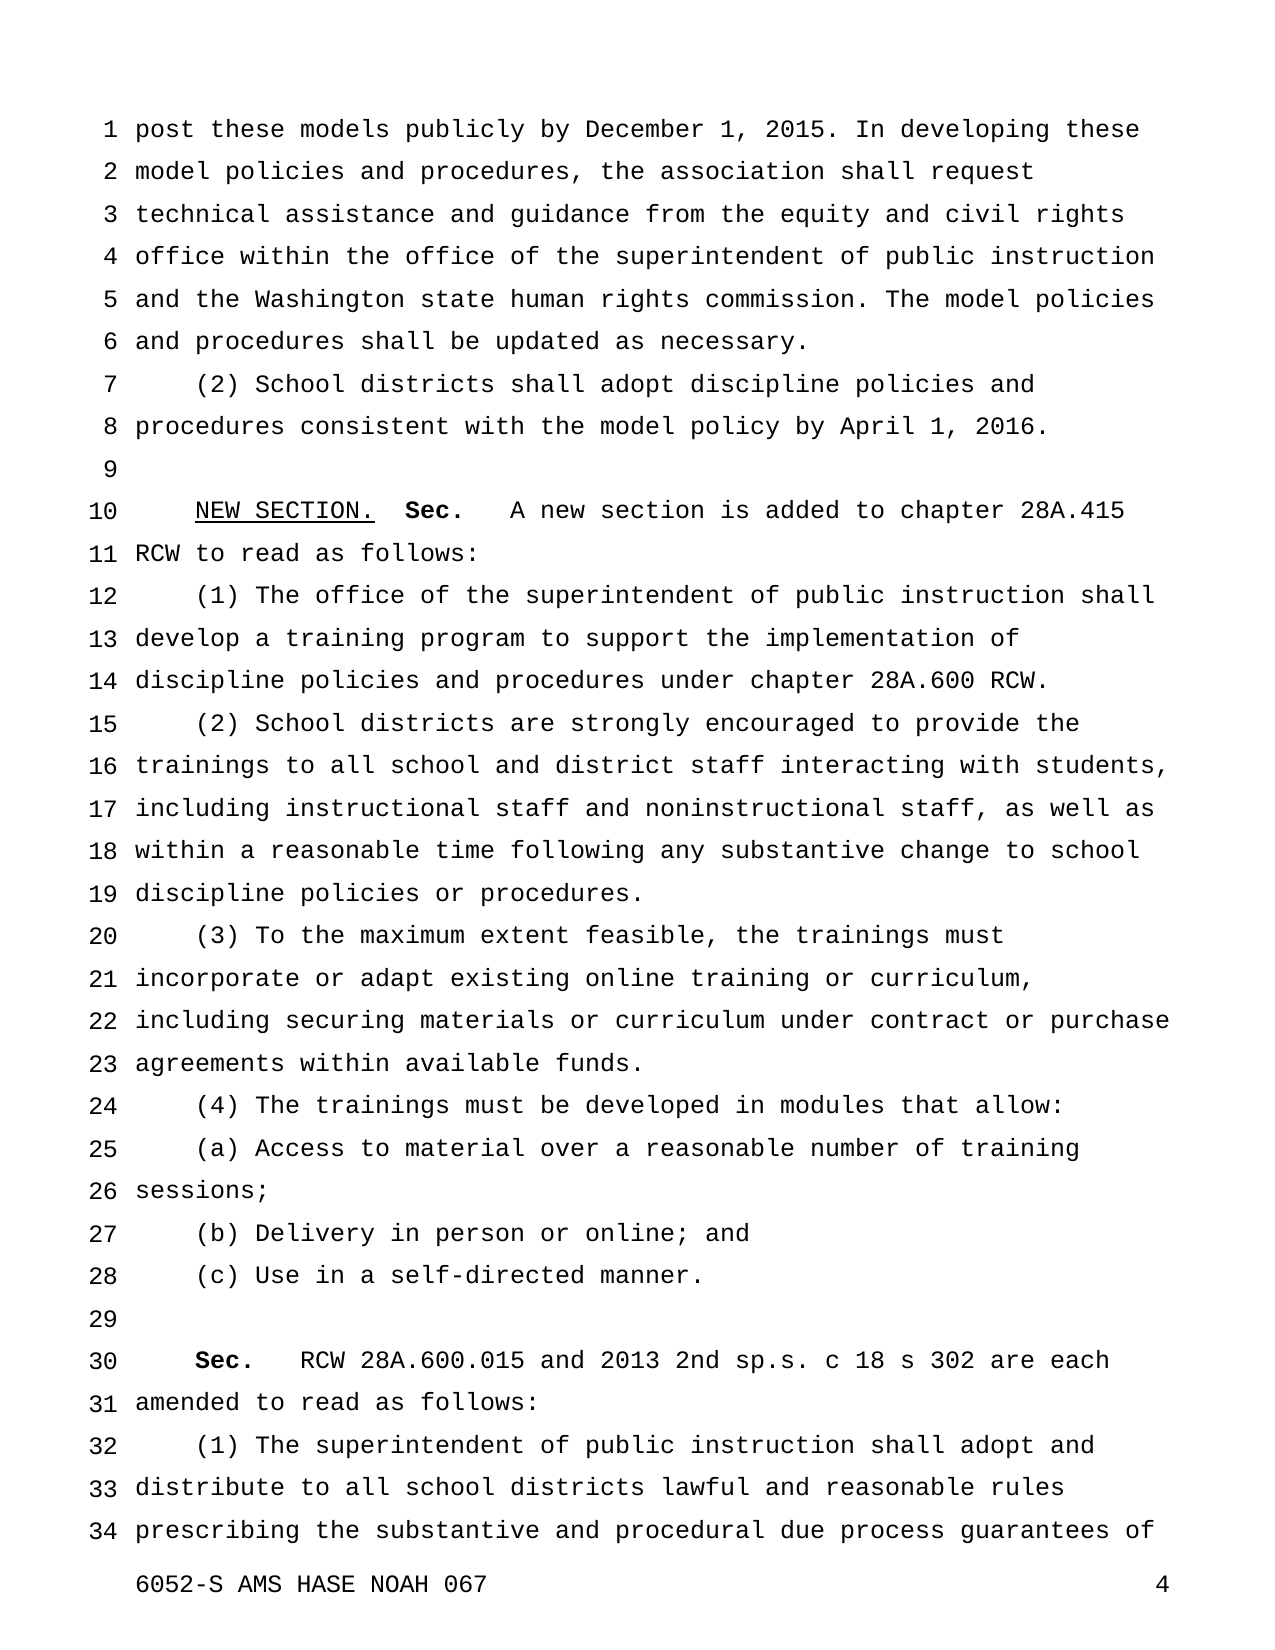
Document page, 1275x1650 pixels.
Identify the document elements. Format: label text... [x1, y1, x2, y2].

text (1) The office of the superintendent of public instruction shall develop a training program to support the implementation of discipline policies and procedures under chapter 28A.600 RCW. [135, 570, 1170, 697]
text (c) Use in a self-directed manner. [135, 1250, 1170, 1292]
text (b) Delivery in person or online; and [135, 1207, 1170, 1250]
text (3) To the maximum extent feasible, the trainings must incorporate or adapt existing online training or curriculum, including securing materials or curriculum under contract or purchase agreements within available funds. [135, 910, 1170, 1080]
text NEW SECTION. Sec. A new section is added to chapter 28A.415 RCW to read as follows: [135, 485, 1170, 570]
text Sec. RCW 28A.600.015 and 2013 2nd sp.s. c 18 s 302 are each amended to read as follows: [135, 1334, 1170, 1419]
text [135, 1419, 1170, 1547]
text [135, 103, 1170, 358]
text (a) Access to material over a reasonable number of training sessions; [135, 1122, 1170, 1207]
text (2) School districts shall adopt discipline policies and procedures consistent with the model policy by April 1, 2016. [135, 358, 1170, 443]
text (4) The trainings must be developed in modules that allow: [135, 1080, 1170, 1122]
text (2) School districts are strongly encouraged to provide the trainings to all school and district staff interacting with students, including instructional staff and noninstructional staff, as well as within a reasonable time following any substantive change to school discipline policies or procedures. [135, 697, 1170, 910]
